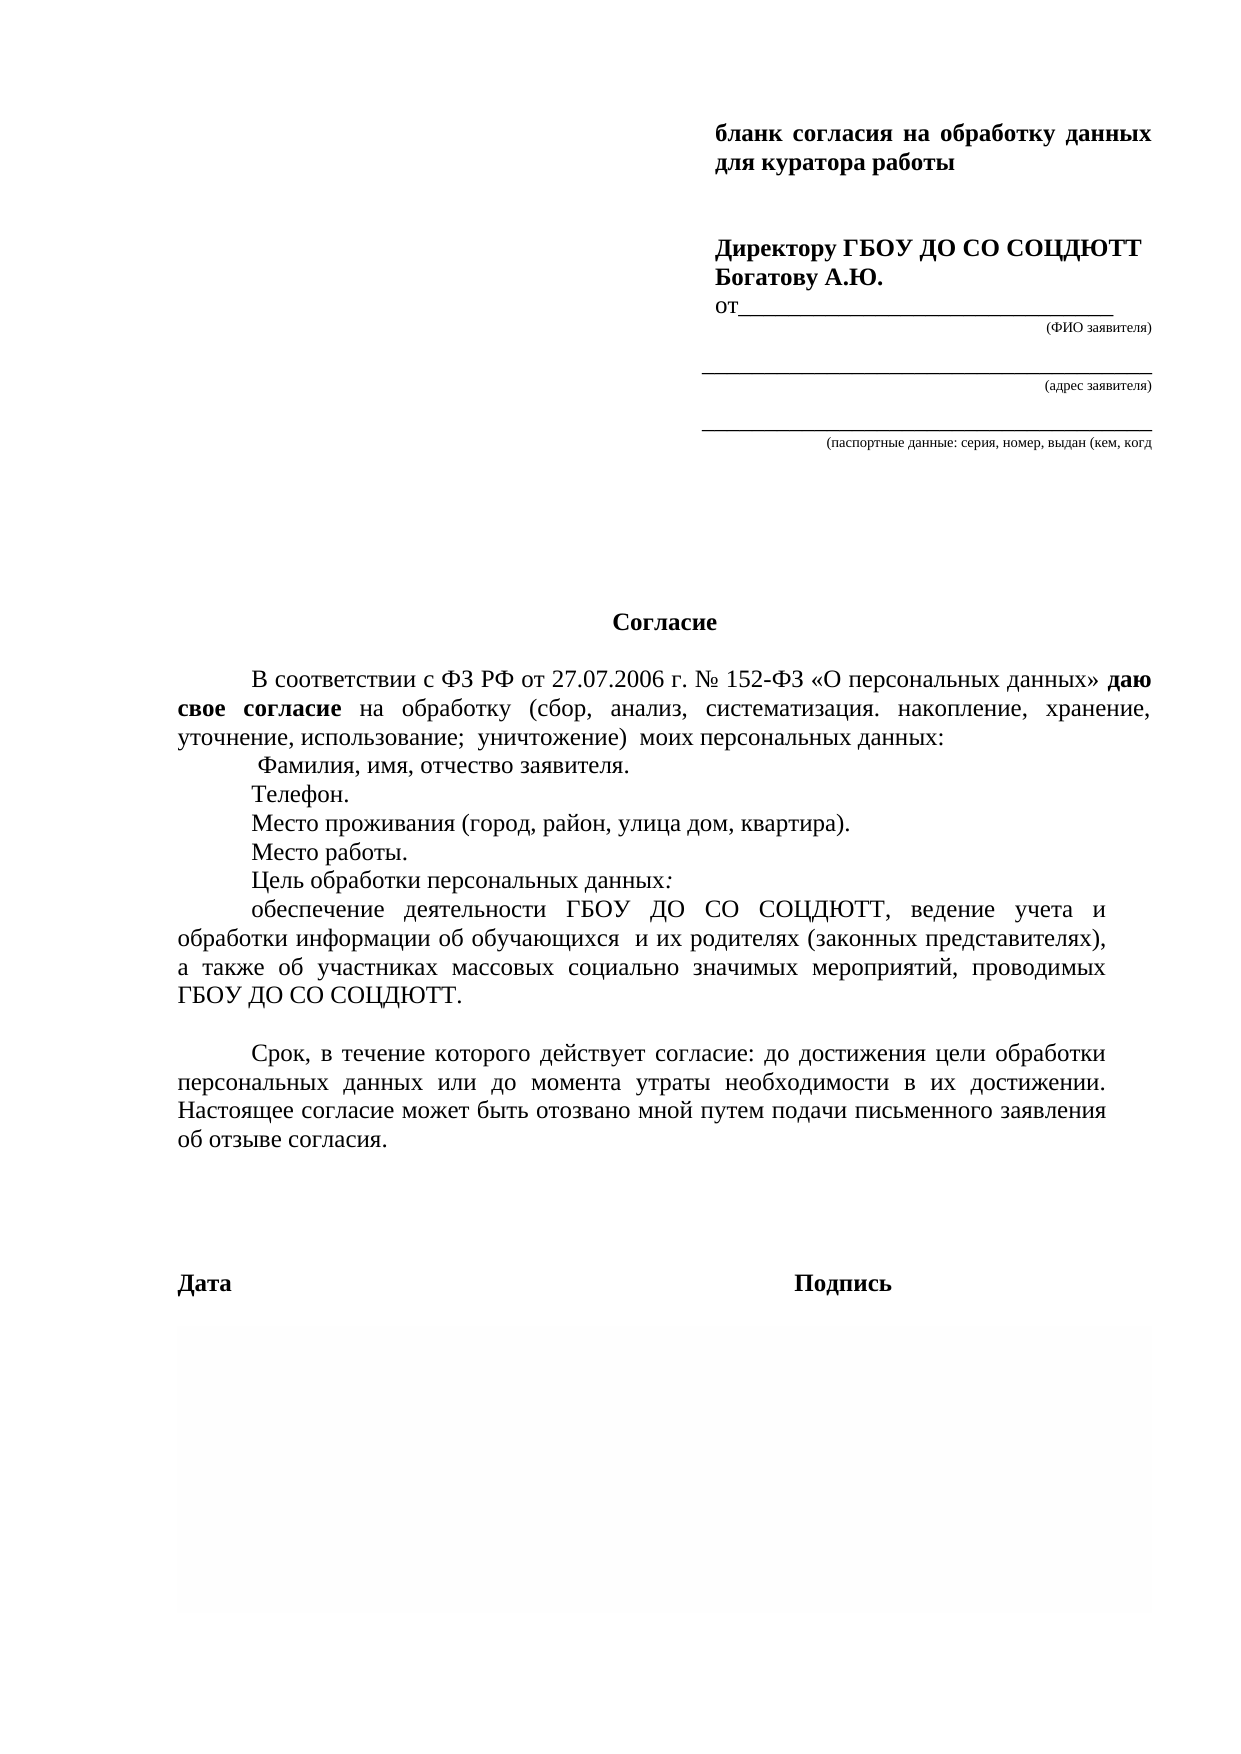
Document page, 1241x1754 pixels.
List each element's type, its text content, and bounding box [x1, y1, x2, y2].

text ____________________________________ [177, 348, 1152, 377]
text бланк согласия на обработку данных для куратора работы [715, 118, 1152, 176]
table_header Цель обработки персональных данных: обеспечение деятельности ГБОУ ДО СО СОЦДЮТТ, ведение учета и обработки информации об обучающихся и их родителях (законных представителях), а также об участниках массовых социально значимых мероприятий, проводимых ГБОУ ДО СО СОЦДЮТТ. Срок, в течение которого действует согласие: до достижения цели обработки персональных данных или до момента утраты необходимости в их достижении. Настоящее согласие может быть отозвано мной путем подачи письменного заявления об отзыве согласия. [166, 866, 1118, 1153]
text Телефон. [177, 779, 1152, 808]
text Директору ГБОУ ДО СО СОЦДЮТТ [715, 233, 1152, 262]
text Место работы. [177, 837, 1152, 866]
text Место проживания (город, район, улица дом, квартира). [177, 808, 1152, 837]
text Фамилия, имя, отчество заявителя. [177, 751, 1152, 779]
text (ФИО заявителя) [177, 319, 1152, 348]
text В соответствии с ФЗ РФ от 27.07.2006 г. № 152-ФЗ «О персональных данных» даю свое согласие на обработку (сбор, анализ, систематизация. накопление, хранение, уточнение, использование; уничтожение) моих персональных данных: [177, 664, 1152, 751]
text от______________________________ [715, 291, 1152, 319]
text Богатову А.Ю. [715, 262, 1152, 291]
text Согласие [177, 607, 1152, 636]
text ____________________________________ [177, 406, 1152, 434]
text (паспортные данные: серия, номер, выдан (кем, когд [177, 434, 1152, 463]
text Дата Подпись [177, 1268, 1152, 1297]
text (адрес заявителя) [177, 377, 1152, 406]
